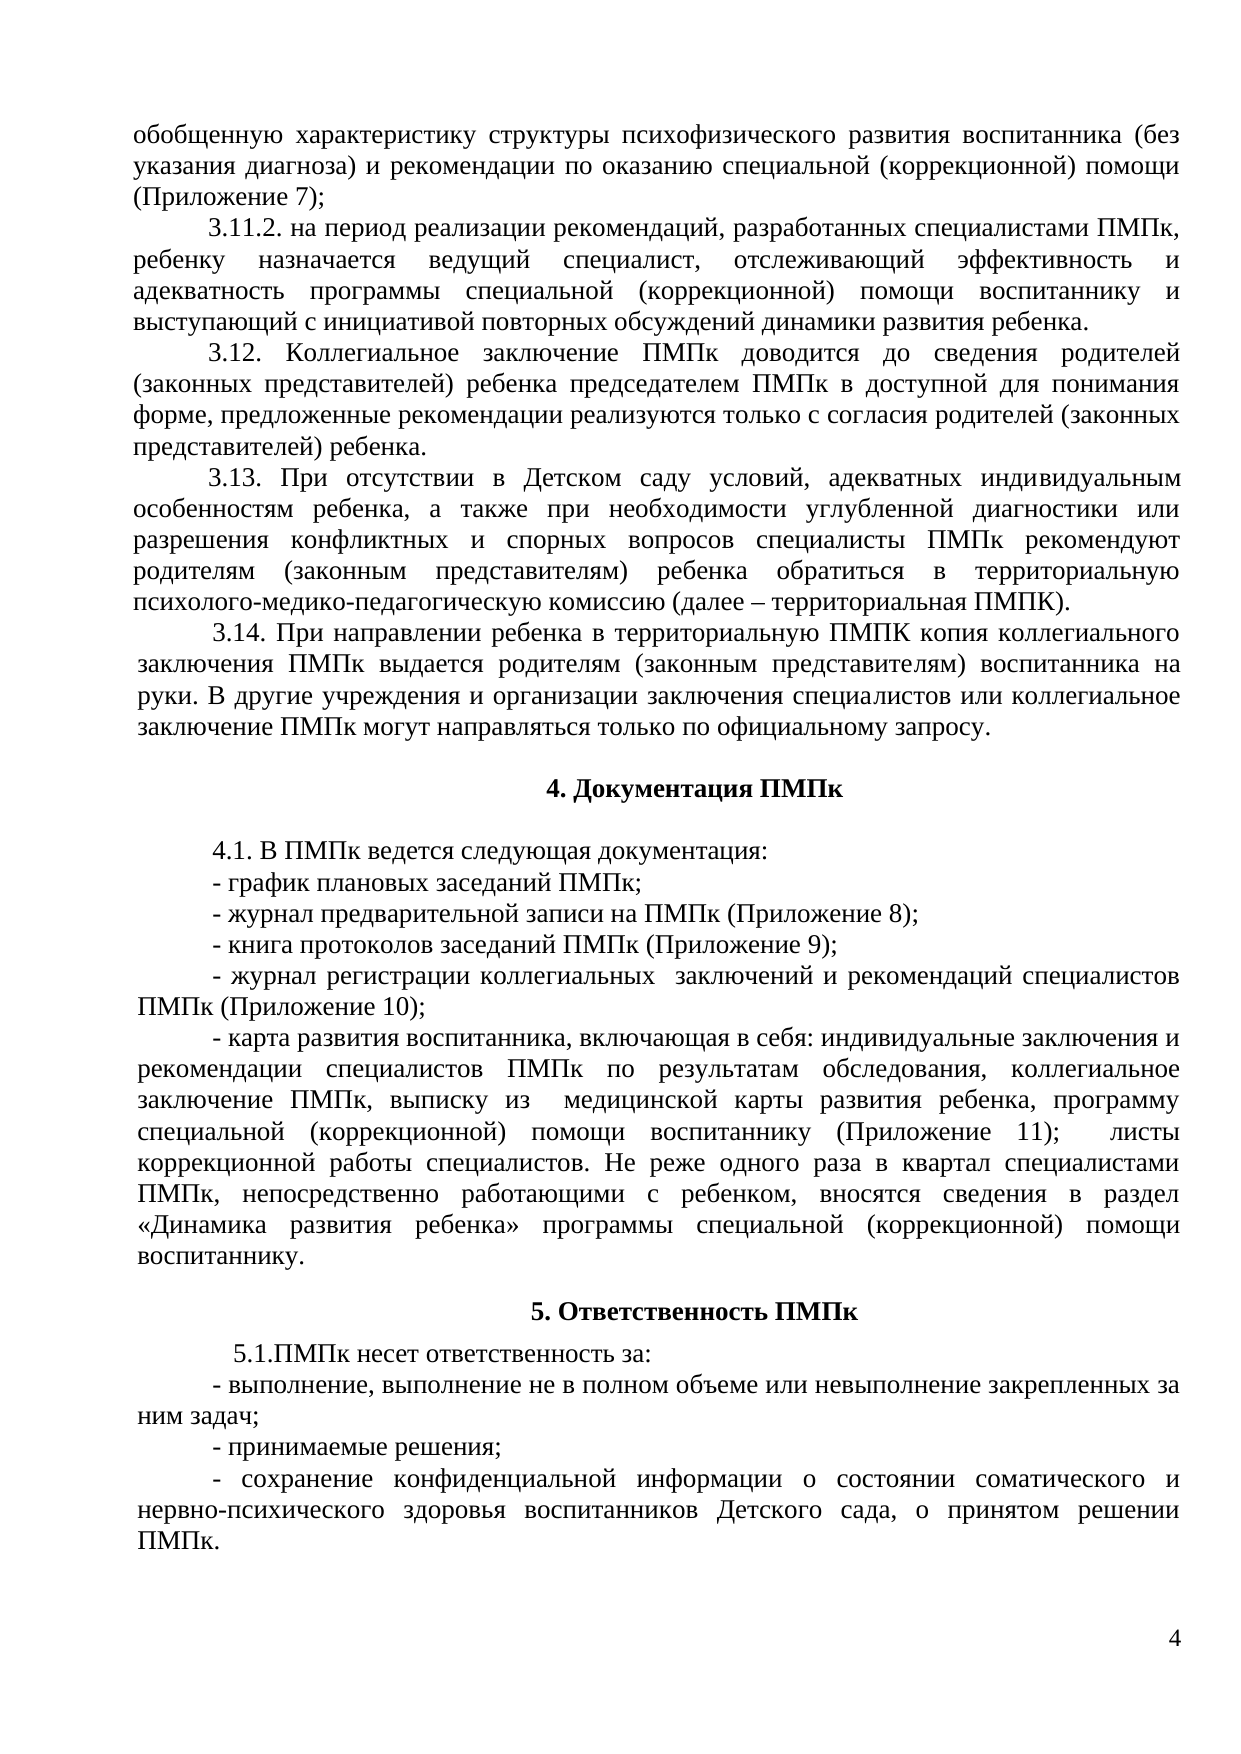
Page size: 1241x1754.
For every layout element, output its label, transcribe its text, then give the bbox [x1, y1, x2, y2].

text 4.1. В ПМПк ведется следующая документация: [137, 834, 1181, 866]
text 3.12. Коллегиальное заключение ПМПк доводится до сведения родителей (законных представителей) ребенка председателем ПМПк в доступной для понимания форме, предложенные рекомендации реализуются только с согласия родителей (законных представителей) ребенка. [133, 336, 1181, 461]
text - принимаемые решения; [137, 1431, 1181, 1462]
text - график плановых заседаний ПМПк; [137, 866, 1181, 897]
text - журнал регистрации коллегиальных заключений и рекомендаций специалистов ПМПк (Приложение 10); [137, 959, 1181, 1021]
text 3.11.2. на период реализации рекомендаций, разработанных специалистами ПМПк, ребенку назначается ведущий специалист, отслеживающий эффективность и адекватность программы специальной (коррекционной) помощи воспитаннику и выступающий с инициативой повторных обсуждений динамики развития ребенка. [133, 212, 1181, 336]
text - сохранение конфиденциальной информации о состоянии соматического и нервно-психического здоровья воспитанников Детского сада, о принятом решении ПМПк. [137, 1462, 1181, 1555]
text - выполнение, выполнение не в полном объеме или невыполнение закрепленных за ним задач; [137, 1368, 1181, 1431]
text 4. Документация ПМПк [133, 772, 1181, 803]
text - книга протоколов заседаний ПМПк (Приложение 9); [137, 928, 1181, 959]
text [133, 118, 1181, 212]
text 5. Ответственность ПМПк [133, 1296, 1181, 1327]
text 3.13. При отсутствии в Детском саду условий, адекватных индивидуальным особенностям ребенка, а также при необходимости углубленной диагностики или разрешения конфликтных и спорных вопросов специалисты ПМПк рекомендуют родителям (законным представителям) ребенка обратиться в территориальную психолого-медико-педагогическую комиссию (далее – территориальная ПМПК). [133, 461, 1181, 616]
text 3.14. При направлении ребенка в территориальную ПМПК копия коллегиального заключения ПМПк выдается родителям (законным представителям) воспитанника на руки. В другие учреждения и организации заключения специалистов или коллегиальное заключение ПМПк могут направляться только по официальному запросу. [137, 616, 1181, 741]
text - журнал предварительной записи на ПМПк (Приложение 8); [137, 897, 1181, 928]
text 5.1.ПМПк несет ответственность за: [158, 1337, 1181, 1368]
text - карта развития воспитанника, включающая в себя: индивидуальные заключения и рекомендации специалистов ПМПк по результатам обследования, коллегиальное заключение ПМПк, выписку из медицинской карты развития ребенка, программу специальной (коррекционной) помощи воспитаннику (Приложение 11); листы коррекционной работы специалистов. Не реже одного раза в квартал специалистами ПМПк, непосредственно работающими с ребенком, вносятся сведения в раздел «Динамика развития ребенка» программы специальной (коррекционной) помощи воспитаннику. [137, 1021, 1181, 1271]
